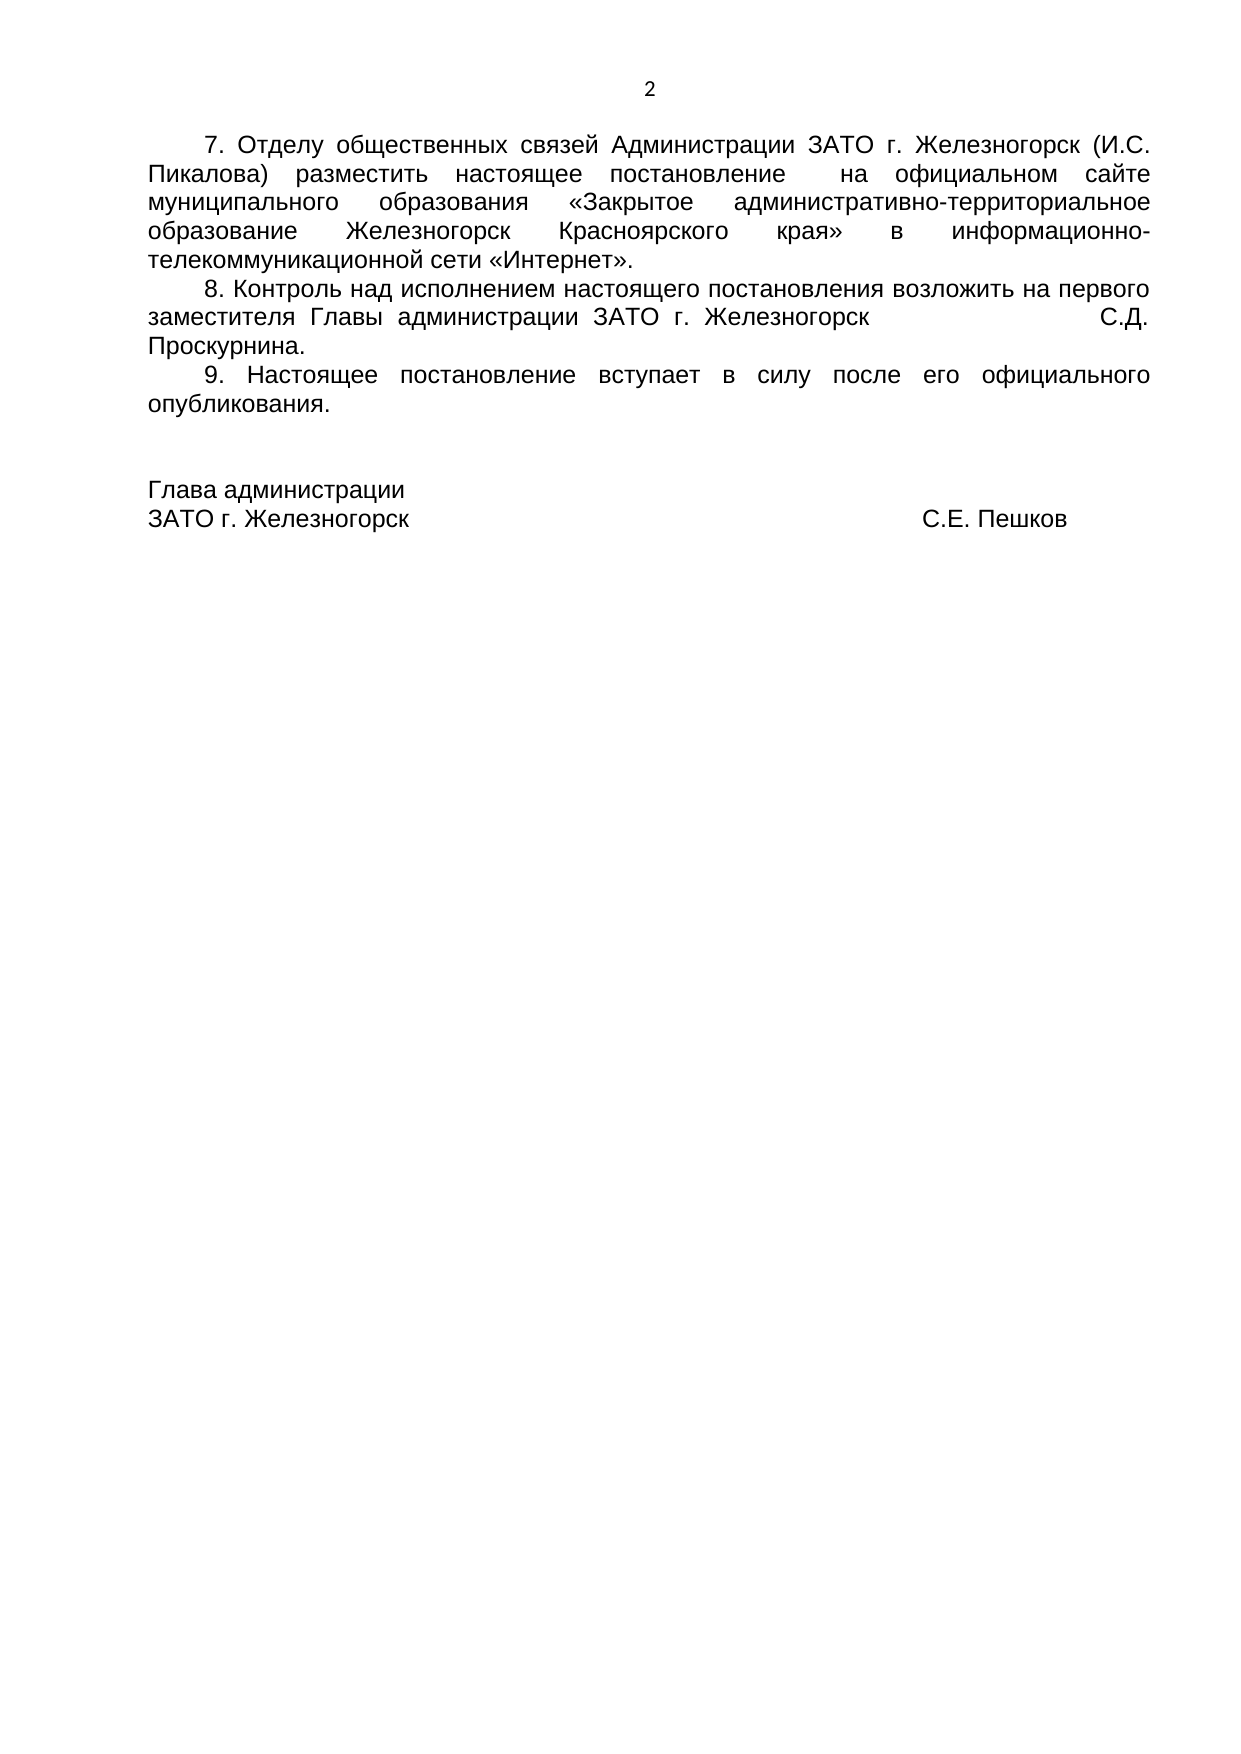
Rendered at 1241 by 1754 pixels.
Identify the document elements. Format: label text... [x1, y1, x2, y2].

text 7. Отделу общественных связей Администрации ЗАТО г. Железногорск (И.С. Пикалова) разместить настоящее постановление на официальном сайте муниципального образования «Закрытое административно-территориальное образование Железногорск Красноярского края» в информационно-телекоммуникационной сети «Интернет». [148, 130, 1152, 274]
text 9. Настоящее постановление вступает в силу после его официального опубликования. [148, 360, 1152, 417]
text Глава администрации [148, 475, 1152, 504]
text ЗАТО г. Железногорск С.Е. Пешков [148, 504, 1152, 532]
text 8. Контроль над исполнением настоящего постановления возложить на первого заместителя Главы администрации ЗАТО г. Железногорск С.Д. Проскурнина. [148, 274, 1152, 360]
